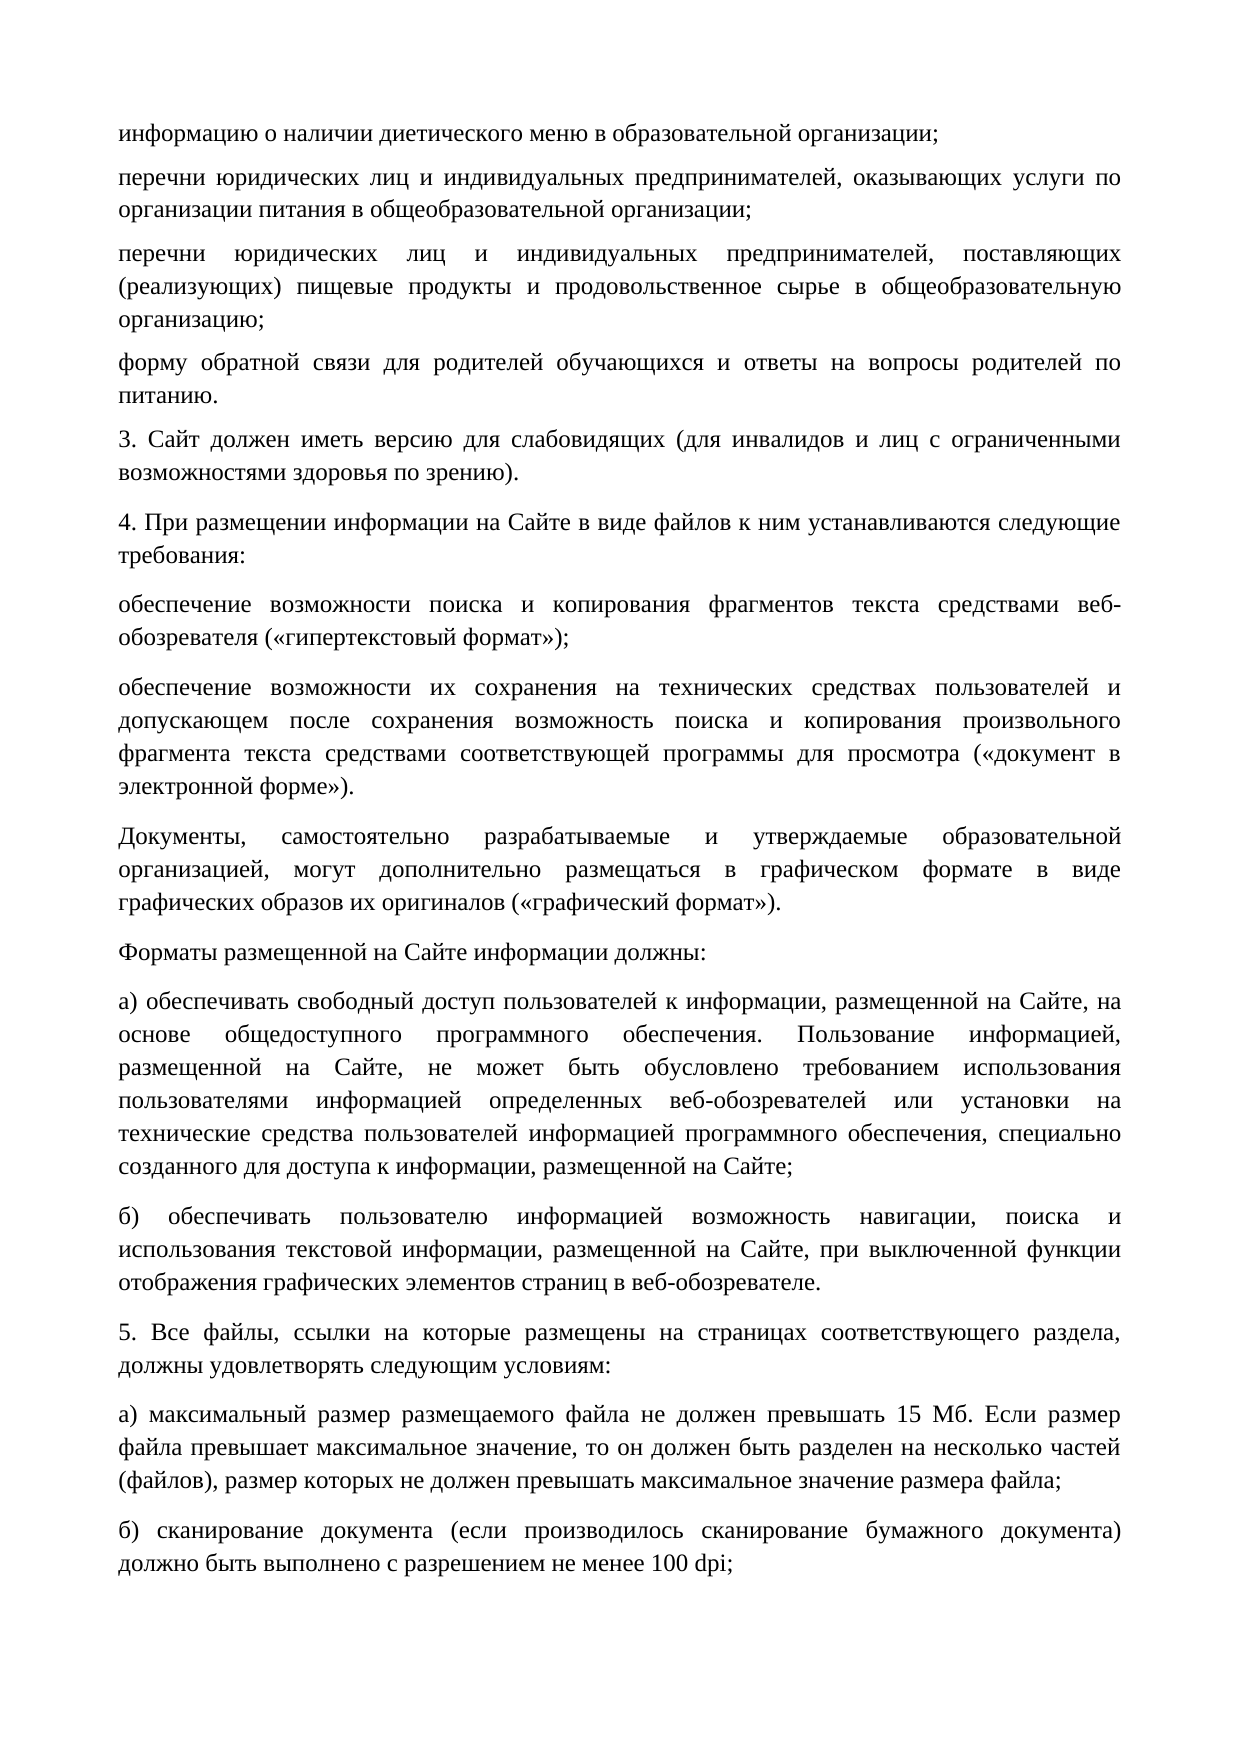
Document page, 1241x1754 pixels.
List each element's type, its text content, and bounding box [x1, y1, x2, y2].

text информацию о наличии диетического меню в образовательной организации; [118, 118, 1122, 147]
text б) сканирование документа (если производилось сканирование бумажного документа) должно быть выполнено с разрешением не менее 100 dpi; [118, 1515, 1122, 1577]
text обеспечение возможности их сохранения на технических средствах пользователей и допускающем после сохранения возможность поиска и копирования произвольного фрагмента текста средствами соответствующей программы для просмотра («документ в электронной форме»). [118, 672, 1122, 800]
text а) максимальный размер размещаемого файла не должен превышать 15 Мб. Если размер файла превышает максимальное значение, то он должен быть разделен на несколько частей (файлов), размер которых не должен превышать максимальное значение размера файла; [118, 1399, 1122, 1494]
text перечни юридических лиц и индивидуальных предпринимателей, оказывающих услуги по организации питания в общеобразовательной организации; [118, 162, 1122, 223]
text а) обеспечивать свободный доступ пользователей к информации, размещенной на Сайте, на основе общедоступного программного обеспечения. Пользование информацией, размещенной на Сайте, не может быть обусловлено требованием использования пользователями информацией определенных веб-обозревателей или установки на технические средства пользователей информацией программного обеспечения, специально созданного для доступа к информации, размещенной на Сайте; [118, 986, 1122, 1180]
text б) обеспечивать пользователю информацией возможность навигации, поиска и использования текстовой информации, размещенной на Сайте, при выключенной функции отображения графических элементов страниц в веб-обозревателе. [118, 1201, 1122, 1296]
text 3. Сайт должен иметь версию для слабовидящих (для инвалидов и лиц с ограниченными возможностями здоровья по зрению). [118, 424, 1122, 486]
text Форматы размещенной на Сайте информации должны: [118, 937, 1122, 965]
text 5. Все файлы, ссылки на которые размещены на страницах соответствующего раздела, должны удовлетворять следующим условиям: [118, 1317, 1122, 1378]
text обеспечение возможности поиска и копирования фрагментов текста средствами веб-обозревателя («гипертекстовый формат»); [118, 589, 1122, 651]
text перечни юридических лиц и индивидуальных предпринимателей, поставляющих (реализующих) пищевые продукты и продовольственное сырье в общеобразовательную организацию; [118, 238, 1122, 333]
text Документы, самостоятельно разрабатываемые и утверждаемые образовательной организацией, могут дополнительно размещаться в графическом формате в виде графических образов их оригиналов («графический формат»). [118, 821, 1122, 916]
text 4. При размещении информации на Сайте в виде файлов к ним устанавливаются следующие требования: [118, 507, 1122, 568]
text форму обратной связи для родителей обучающихся и ответы на вопросы родителей по питанию. [118, 347, 1122, 409]
